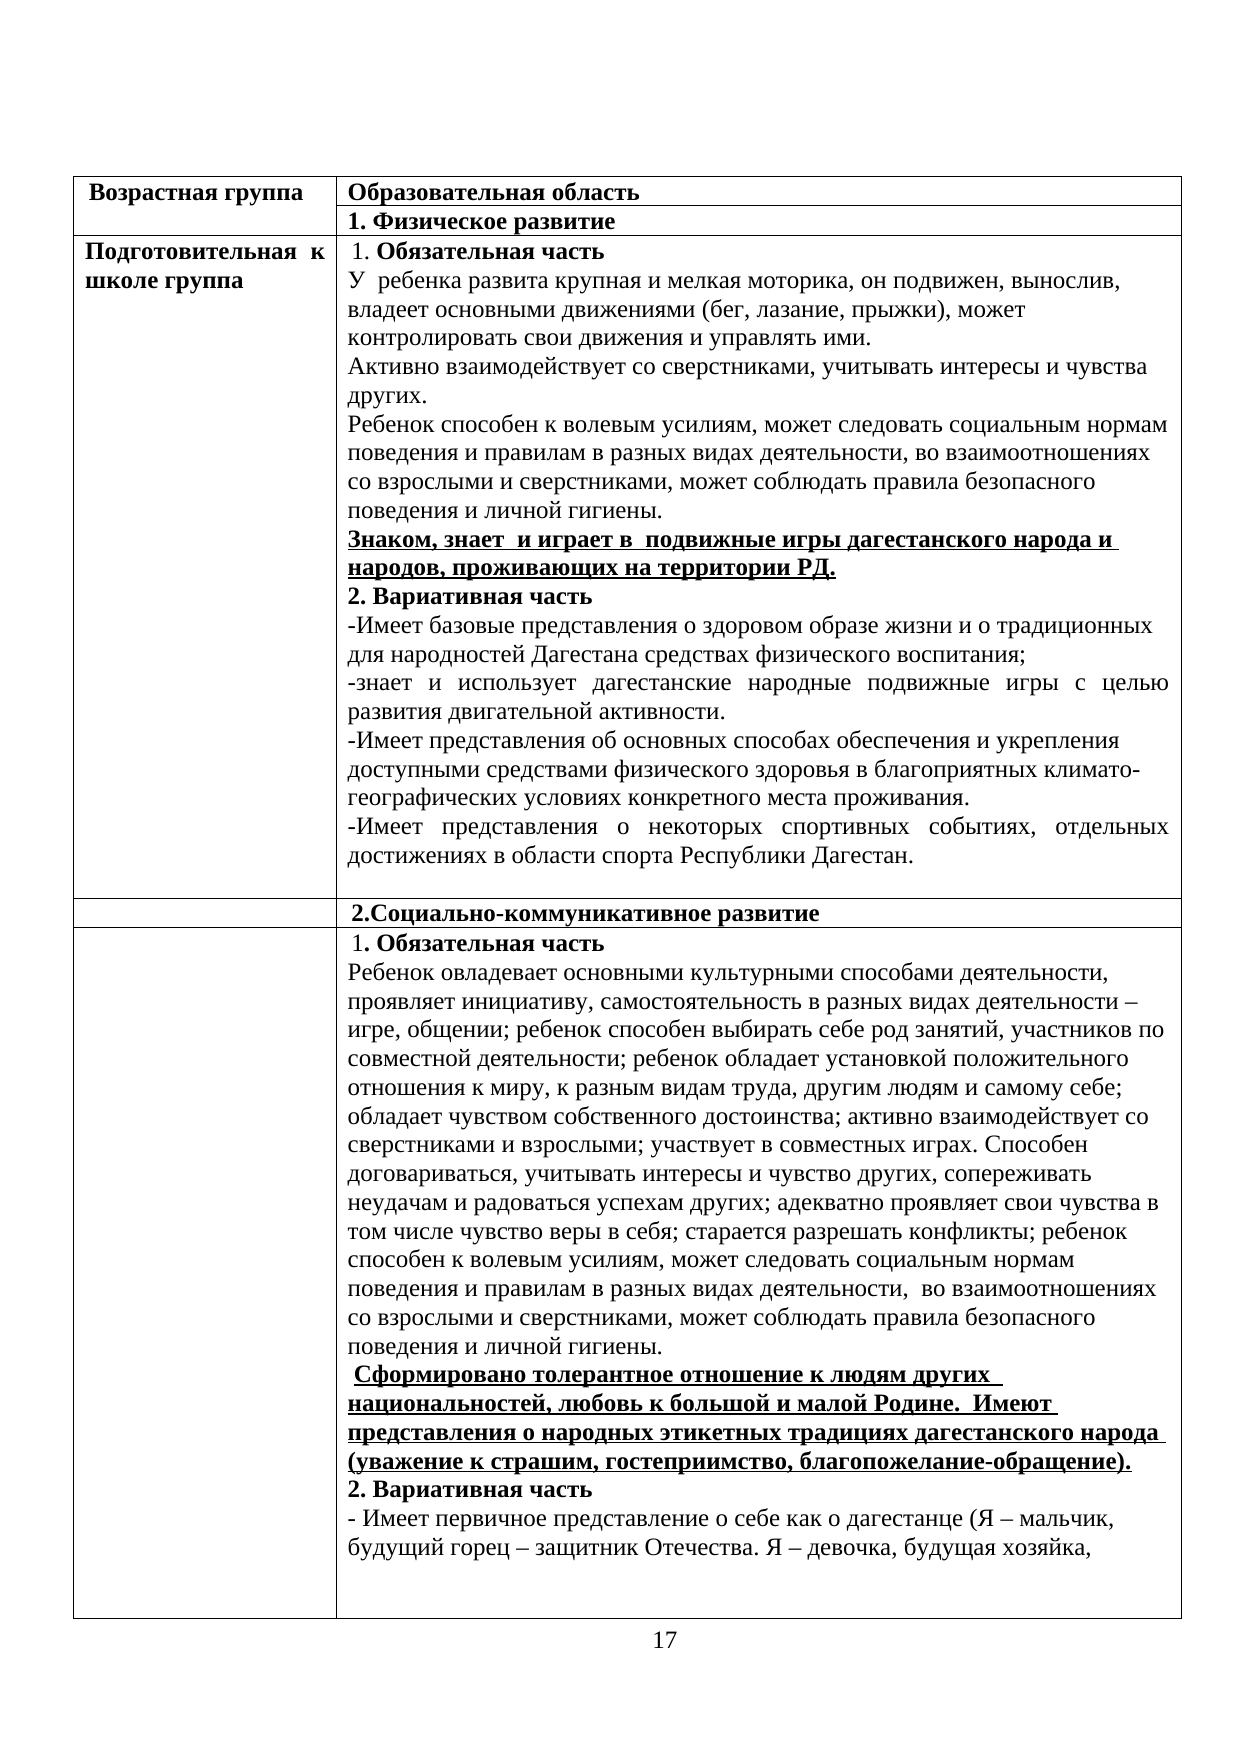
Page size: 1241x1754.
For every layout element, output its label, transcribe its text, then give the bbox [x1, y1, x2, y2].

table_header Образовательная область [337, 177, 1181, 205]
table_cell 1. Физическое развитие [337, 206, 1181, 235]
table_cell [74, 928, 336, 1618]
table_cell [337, 928, 1181, 1618]
table_cell 1. Обязательная часть У ребенка развита крупная и мелкая моторика, он подвижен, вынослив, владеет основными движениями (бег, лазание, прыжки), может контролировать свои движения и управлять ими. Активно взаимодействует со сверстниками, учитывать интересы и чувства других. Ребенок способен к волевым усилиям, может следовать социальным нормам поведения и правилам в разных видах деятельности, во взаимоотношениях со взрослыми и сверстниками, может соблюдать правила безопасного поведения и личной гигиены. Знаком, знает и играет в подвижные игры дагестанского народа и народов, проживающих на территории РД. 2. Вариативная часть -Имеет базовые представления о здоровом образе жизни и о традиционных для народностей Дагестана средствах физического воспитания; -знает и использует дагестанские народные подвижные игры с целью развития двигательной активности. -Имеет представления об основных способах обеспечения и укрепления доступными средствами физического здоровья в благоприятных климато-географических условиях конкретного места проживания. -Имеет представления о некоторых спортивных событиях, отдельных достижениях в области спорта Республики Дагестан. [337, 236, 1181, 897]
table_cell 2.Социально-коммуникативное развитие [337, 899, 1181, 927]
table_header Возрастная группа [74, 177, 336, 235]
table_cell [74, 899, 336, 927]
table_cell Подготовительная к школе группа [74, 236, 336, 897]
